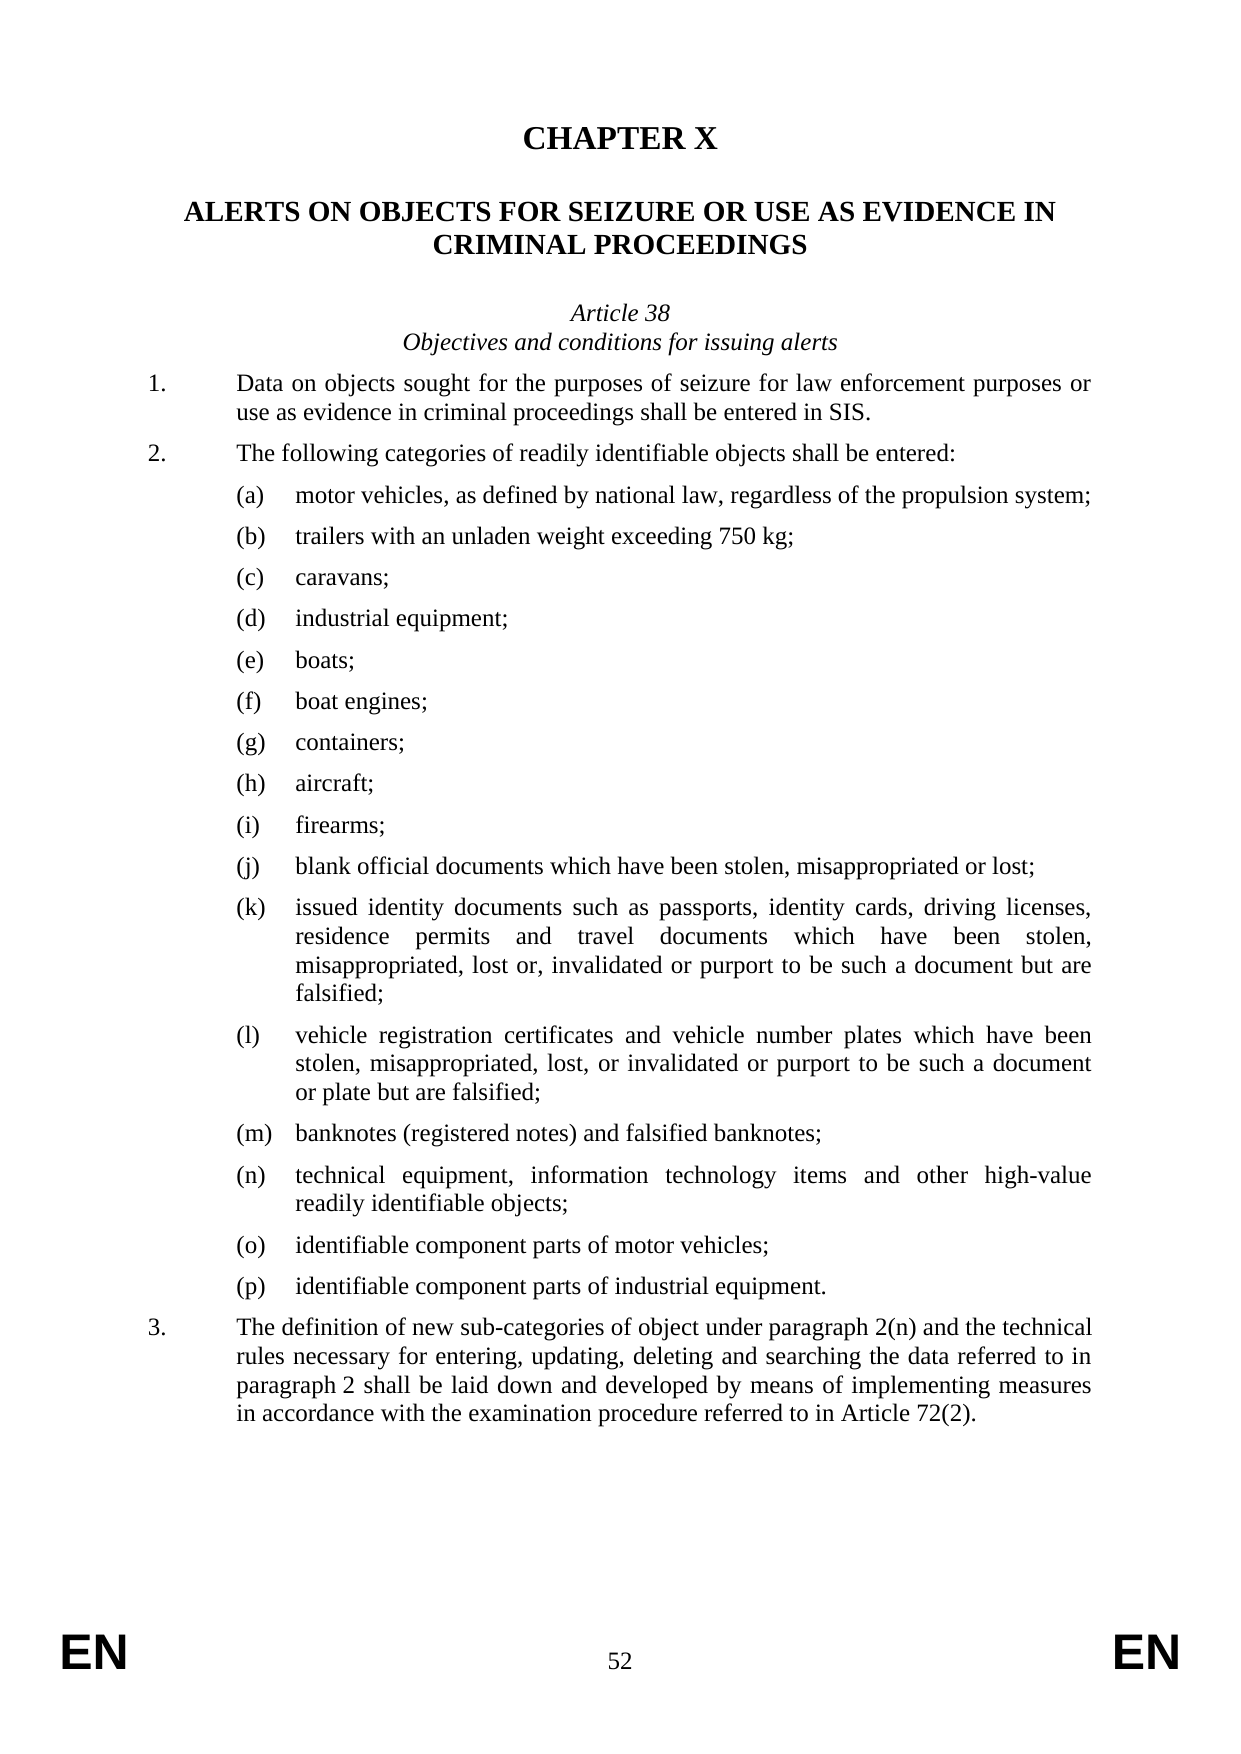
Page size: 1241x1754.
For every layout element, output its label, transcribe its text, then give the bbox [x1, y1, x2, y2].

text firearms; [236, 810, 1093, 838]
text 1. Data on objects sought for the purposes of seizure for law enforcement purposes or use as evidence in criminal proceedings shall be entered in SIS. [148, 368, 1093, 426]
text boats; [236, 645, 1093, 673]
text Article 38 Objectives and conditions for issuing alerts [148, 298, 1093, 356]
title ALERTS ON OBJECTS FOR SEIZURE OR USE AS EVIDENCE IN CRIMINAL PROCEEDINGS [148, 194, 1093, 261]
text containers; [236, 727, 1093, 756]
title CHAPTER X [148, 118, 1093, 156]
text boat engines; [236, 686, 1093, 715]
text identifiable component parts of motor vehicles; [236, 1230, 1093, 1258]
text 2. The following categories of readily identifiable objects shall be entered: [148, 438, 1093, 467]
text vehicle registration certificates and vehicle number plates which have been stolen, misappropriated, lost, or invalidated or purport to be such a document or plate but are falsified; [236, 1020, 1093, 1106]
text blank official documents which have been stolen, misappropriated or lost; [236, 851, 1093, 880]
text issued identity documents such as passports, identity cards, driving licenses, residence permits and travel documents which have been stolen, misappropriated, lost or, invalidated or purport to be such a document but are falsified; [236, 892, 1093, 1007]
text banknotes (registered notes) and falsified banknotes; [236, 1118, 1093, 1147]
text industrial equipment; [236, 603, 1093, 632]
text aircraft; [236, 768, 1093, 797]
text caravans; [236, 562, 1093, 591]
text identifiable component parts of industrial equipment. [236, 1271, 1093, 1300]
text 3. The definition of new sub-categories of object under paragraph 2(n) and the technical rules necessary for entering, updating, deleting and searching the data referred to in paragraph 2 shall be laid down and developed by means of implementing measures in accordance with the examination procedure referred to in Article 72(2). [148, 1312, 1093, 1427]
list motor vehicles, as defined by national law, regardless of the propulsion system; [236, 480, 1093, 508]
text trailers with an unladen weight exceeding 750 kg; [236, 521, 1093, 550]
text technical equipment, information technology items and other high-value readily identifiable objects; [236, 1160, 1093, 1217]
